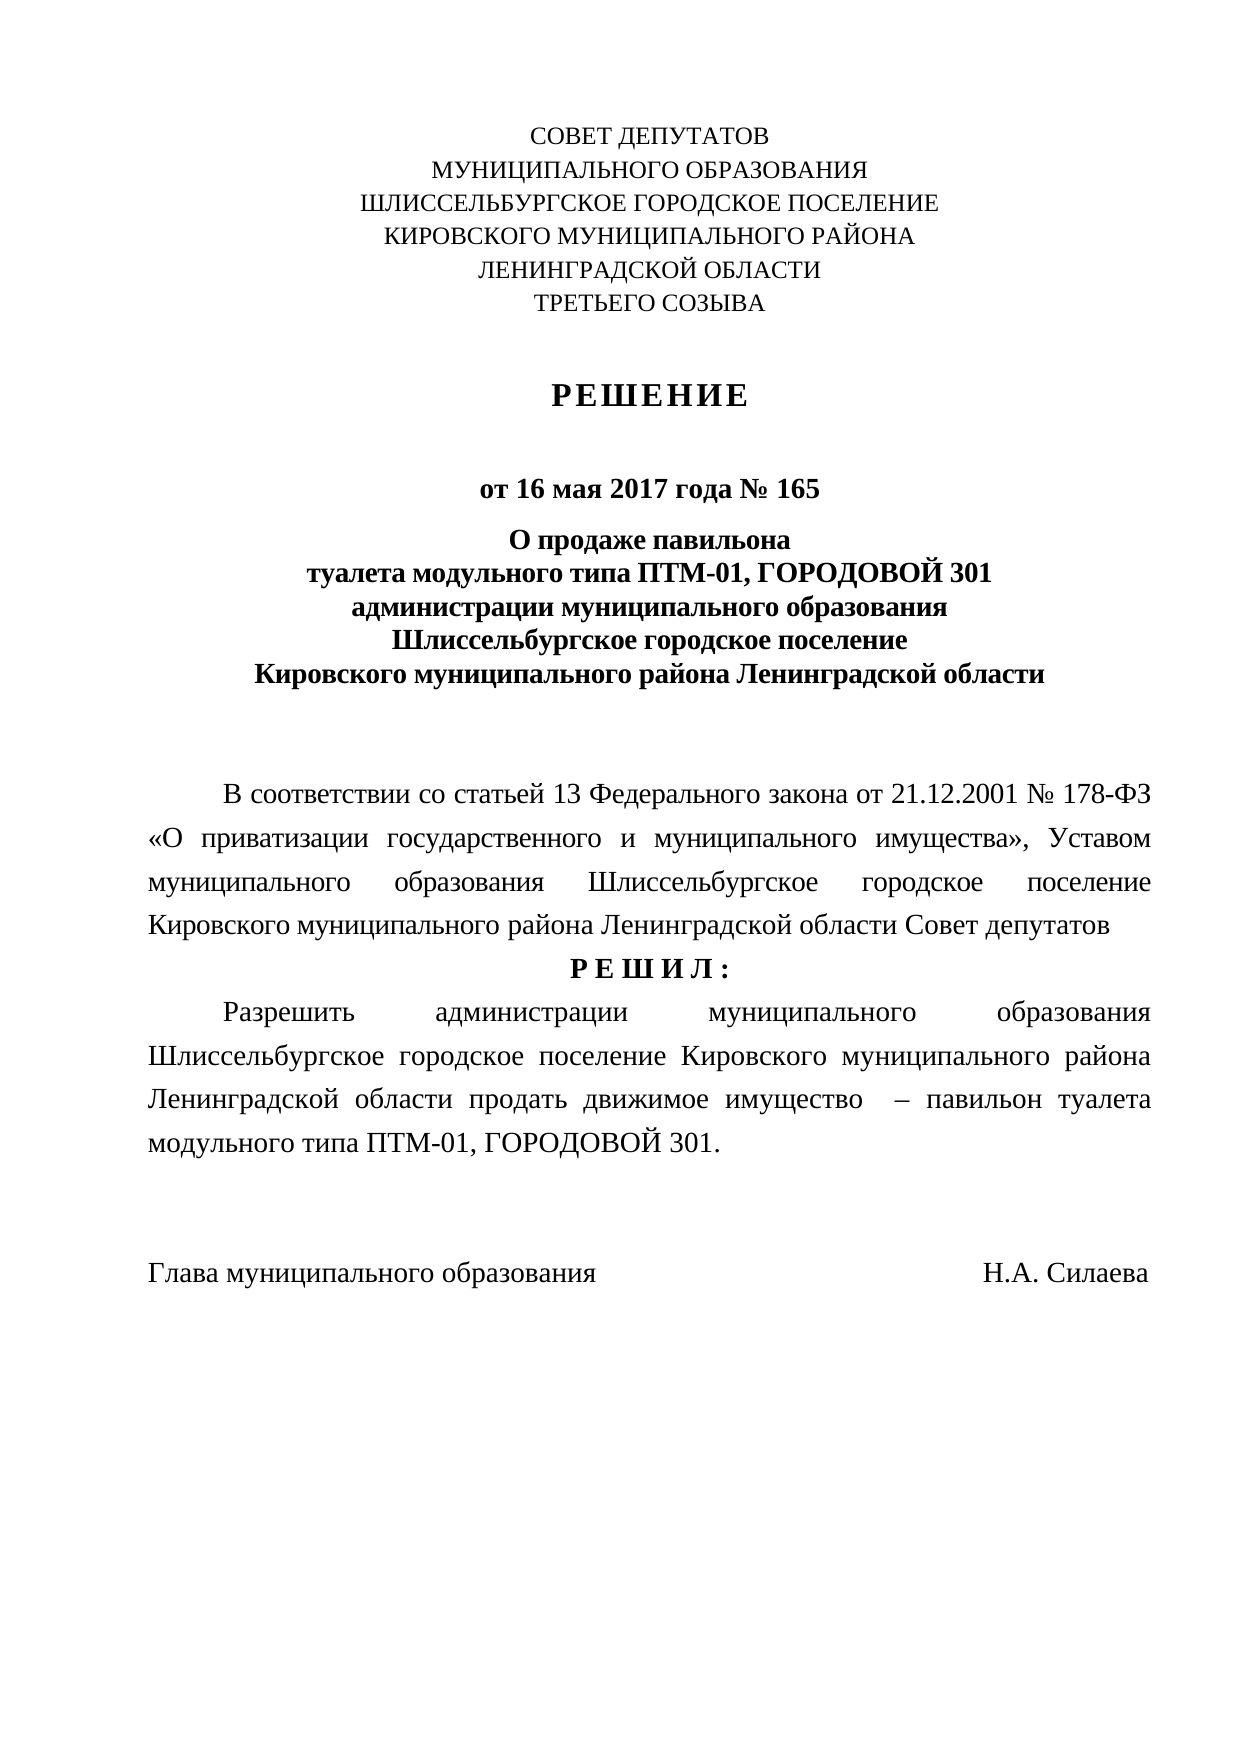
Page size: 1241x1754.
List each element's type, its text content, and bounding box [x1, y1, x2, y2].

text туалета модульного типа ПТМ-01, ГОРОДОВОЙ 301 [148, 555, 1152, 589]
text МУНИЦИПАЛЬНОГО ОБРАЗОВАНИЯ [148, 151, 1152, 185]
text ТРЕТЬЕГО СОЗЫВА [148, 285, 1152, 318]
text ШЛИССЕЛЬБУРГСКОЕ ГОРОДСКОЕ ПОСЕЛЕНИЕ [148, 185, 1152, 218]
text СОВЕТ ДЕПУТАТОВ [148, 118, 1152, 151]
text КИРОВСКОГО МУНИЦИПАЛЬНОГО РАЙОНА [148, 218, 1152, 251]
text О продаже павильона [148, 522, 1152, 555]
text от 16 мая 2017 года № 165 [148, 471, 1152, 505]
text РЕШЕНИЕ [148, 376, 1152, 414]
subtitle Глава муниципального образования Н.А. Силаева [148, 1256, 1152, 1289]
text администрации муниципального образования [148, 589, 1152, 622]
text Р Е Ш И Л : [148, 951, 1152, 984]
text Шлиссельбургское городское поселение [148, 622, 1152, 656]
text Разрешить администрации муниципального образования Шлиссельбургское городское поселение Кировского муниципального района Ленинградской области продать движимое имущество – павильон туалета модульного типа ПТМ-01, ГОРОДОВОЙ 301. [148, 994, 1152, 1158]
text Кировского муниципального района Ленинградской области [148, 656, 1152, 689]
text ЛЕНИНГРАДСКОЙ ОБЛАСТИ [148, 251, 1152, 285]
text В соответствии со статьей 13 Федерального закона от 21.12.2001 № 178-ФЗ «О приватизации государственного и муниципального имущества», Уставом муниципального образования Шлиссельбургское городское поселение Кировского муниципального района Ленинградской области Совет депутатов [148, 777, 1152, 941]
